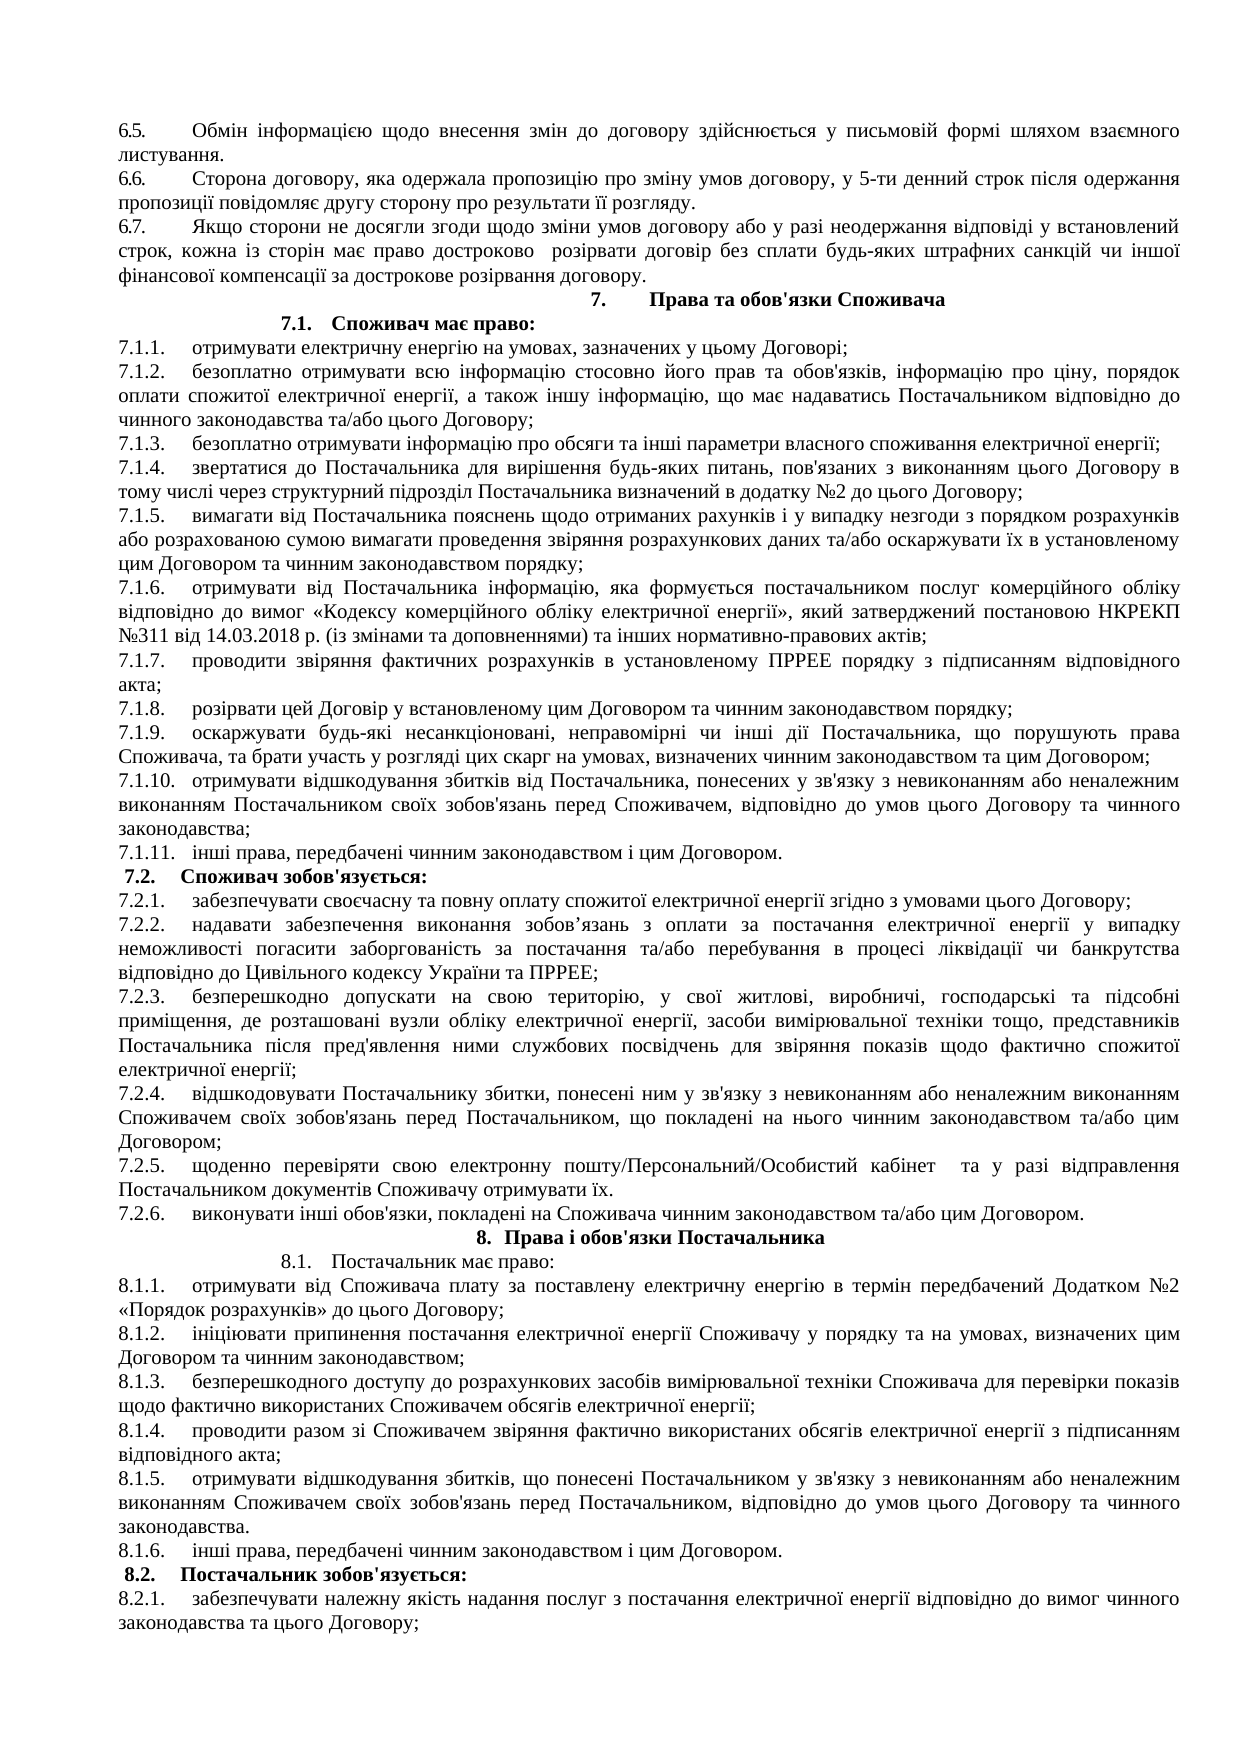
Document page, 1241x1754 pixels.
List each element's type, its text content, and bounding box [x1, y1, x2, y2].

list вимагати від Постачальника пояснень щодо отриманих рахунків і у випадку незгоди з порядком розрахунків або розрахованою сумою вимагати проведення звіряння розрахункових даних та/або оскаржувати їх в установленому цим Договором та чинним законодавством порядку; [118, 503, 1181, 575]
list Права і обов'язки Постачальника [120, 1225, 1181, 1249]
list проводити разом зі Споживачем звіряння фактично використаних обсягів електричної енергії з підписанням відповідного акта; [118, 1417, 1181, 1466]
list Споживач зобов'язується: [124, 864, 1181, 888]
list Права та обов'язки Споживача [354, 287, 1181, 311]
list Якщо сторони не досягли згоди щодо зміни умов договору або у разі неодержання відповіді у встановлений строк, кожна із сторін має право достроково розірвати договір без сплати будь-яких штрафних санкцій чи іншої фінансової компенсації за дострокове розірвання договору. [118, 214, 1181, 287]
list Споживач має право: [281, 311, 1181, 335]
list отримувати електричну енергію на умовах, зазначених у цьому Договорі; [118, 335, 1181, 359]
list звертатися до Постачальника для вирішення будь-яких питань, пов'язаних з виконанням цього Договору в тому числі через структурний підрозділ Постачальника визначений в додатку №2 до цього Договору; [118, 455, 1181, 503]
list ініціювати припинення постачання електричної енергії Споживачу у порядку та на умовах, визначених цим Договором та чинним законодавством; [118, 1321, 1181, 1369]
list отримувати від Постачальника інформацію, яка формується постачальником послуг комерційного обліку відповідно до вимог «Кодексу комерційного обліку електричної енергії», який затверджений постановою НКРЕКП №311 від 14.03.2018 р. (із змінами та доповненнями) та інших нормативно-правових актів; [118, 575, 1181, 647]
list отримувати відшкодування збитків, що понесені Постачальником у зв'язку з невиконанням або неналежним виконанням Споживачем своїх зобов'язань перед Постачальником, відповідно до умов цього Договору та чинного законодавства. [118, 1466, 1181, 1538]
list безоплатно отримувати інформацію про обсяги та інші параметри власного споживання електричної енергії; [118, 431, 1181, 455]
list виконувати інші обов'язки, покладені на Споживача чинним законодавством та/або цим Договором. [118, 1201, 1181, 1225]
list оскаржувати будь-які несанкціоновані, неправомірні чи інші дії Постачальника, що порушують права Споживача, та брати участь у розгляді цих скарг на умовах, визначених чинним законодавством та цим Договором; [118, 720, 1181, 768]
list безперешкодного доступу до розрахункових засобів вимірювальної техніки Споживача для перевірки показів щодо фактично використаних Споживачем обсягів електричної енергії; [118, 1369, 1181, 1417]
list Постачальник зобов'язується: [124, 1562, 1181, 1586]
list відшкодовувати Постачальнику збитки, понесені ним у зв'язку з невиконанням або неналежним виконанням Споживачем своїх зобов'язань перед Постачальником, що покладені на нього чинним законодавством та/або цим Договором; [118, 1081, 1181, 1153]
list забезпечувати належну якість надання послуг з постачання електричної енергії відповідно до вимог чинного законодавства та цього Договору; [118, 1586, 1181, 1634]
list отримувати від Споживача плату за поставлену електричну енергію в термін передбачений Додатком №2 «Порядок розрахунків» до цього Договору; [118, 1273, 1181, 1321]
list інші права, передбачені чинним законодавством і цим Договором. [118, 1538, 1181, 1562]
list щоденно перевіряти свою електронну пошту/Персональний/Особистий кабінет та у разі відправлення Постачальником документів Споживачу отримувати їх. [118, 1153, 1181, 1201]
list забезпечувати своєчасну та повну оплату спожитої електричної енергії згідно з умовами цього Договору; [118, 888, 1181, 912]
list інші права, передбачені чинним законодавством і цим Договором. [118, 840, 1181, 864]
list розірвати цей Договір у встановленому цим Договором та чинним законодавством порядку; [118, 696, 1181, 720]
list отримувати відшкодування збитків від Постачальника, понесених у зв'язку з невиконанням або неналежним виконанням Постачальником своїх зобов'язань перед Споживачем, відповідно до умов цього Договору та чинного законодавства; [118, 768, 1181, 840]
list Обмін інформацією щодо внесення змін до договору здійснюється у письмовій формі шляхом взаємного листування. [118, 118, 1181, 166]
list безоплатно отримувати всю інформацію стосовно його прав та обов'язків, інформацію про ціну, порядок оплати спожитої електричної енергії, а також іншу інформацію, що має надаватись Постачальником відповідно до чинного законодавства та/або цього Договору; [118, 359, 1181, 431]
list Постачальник має право: [281, 1249, 1181, 1273]
list безперешкодно допускати на свою територію, у свої житлові, виробничі, господарські та підсобні приміщення, де розташовані вузли обліку електричної енергії, засоби вимірювальної техніки тощо, представників Постачальника після пред'явлення ними службових посвідчень для звіряння показів щодо фактично спожитої електричної енергії; [118, 984, 1181, 1081]
list проводити звіряння фактичних розрахунків в установленому ПРРЕЕ порядку з підписанням відповідного акта; [118, 647, 1181, 696]
list Сторона договору, яка одержала пропозицію про зміну умов договору, у 5-ти денний строк після одержання пропозиції повідомляє другу сторону про результати її розгляду. [118, 166, 1181, 214]
list надавати забезпечення виконання зобов’язань з оплати за постачання електричної енергії у випадку неможливості погасити заборгованість за постачання та/або перебування в процесі ліквідації чи банкрутства відповідно до Цивільного кодексу України та ПРРЕЕ; [118, 912, 1181, 984]
